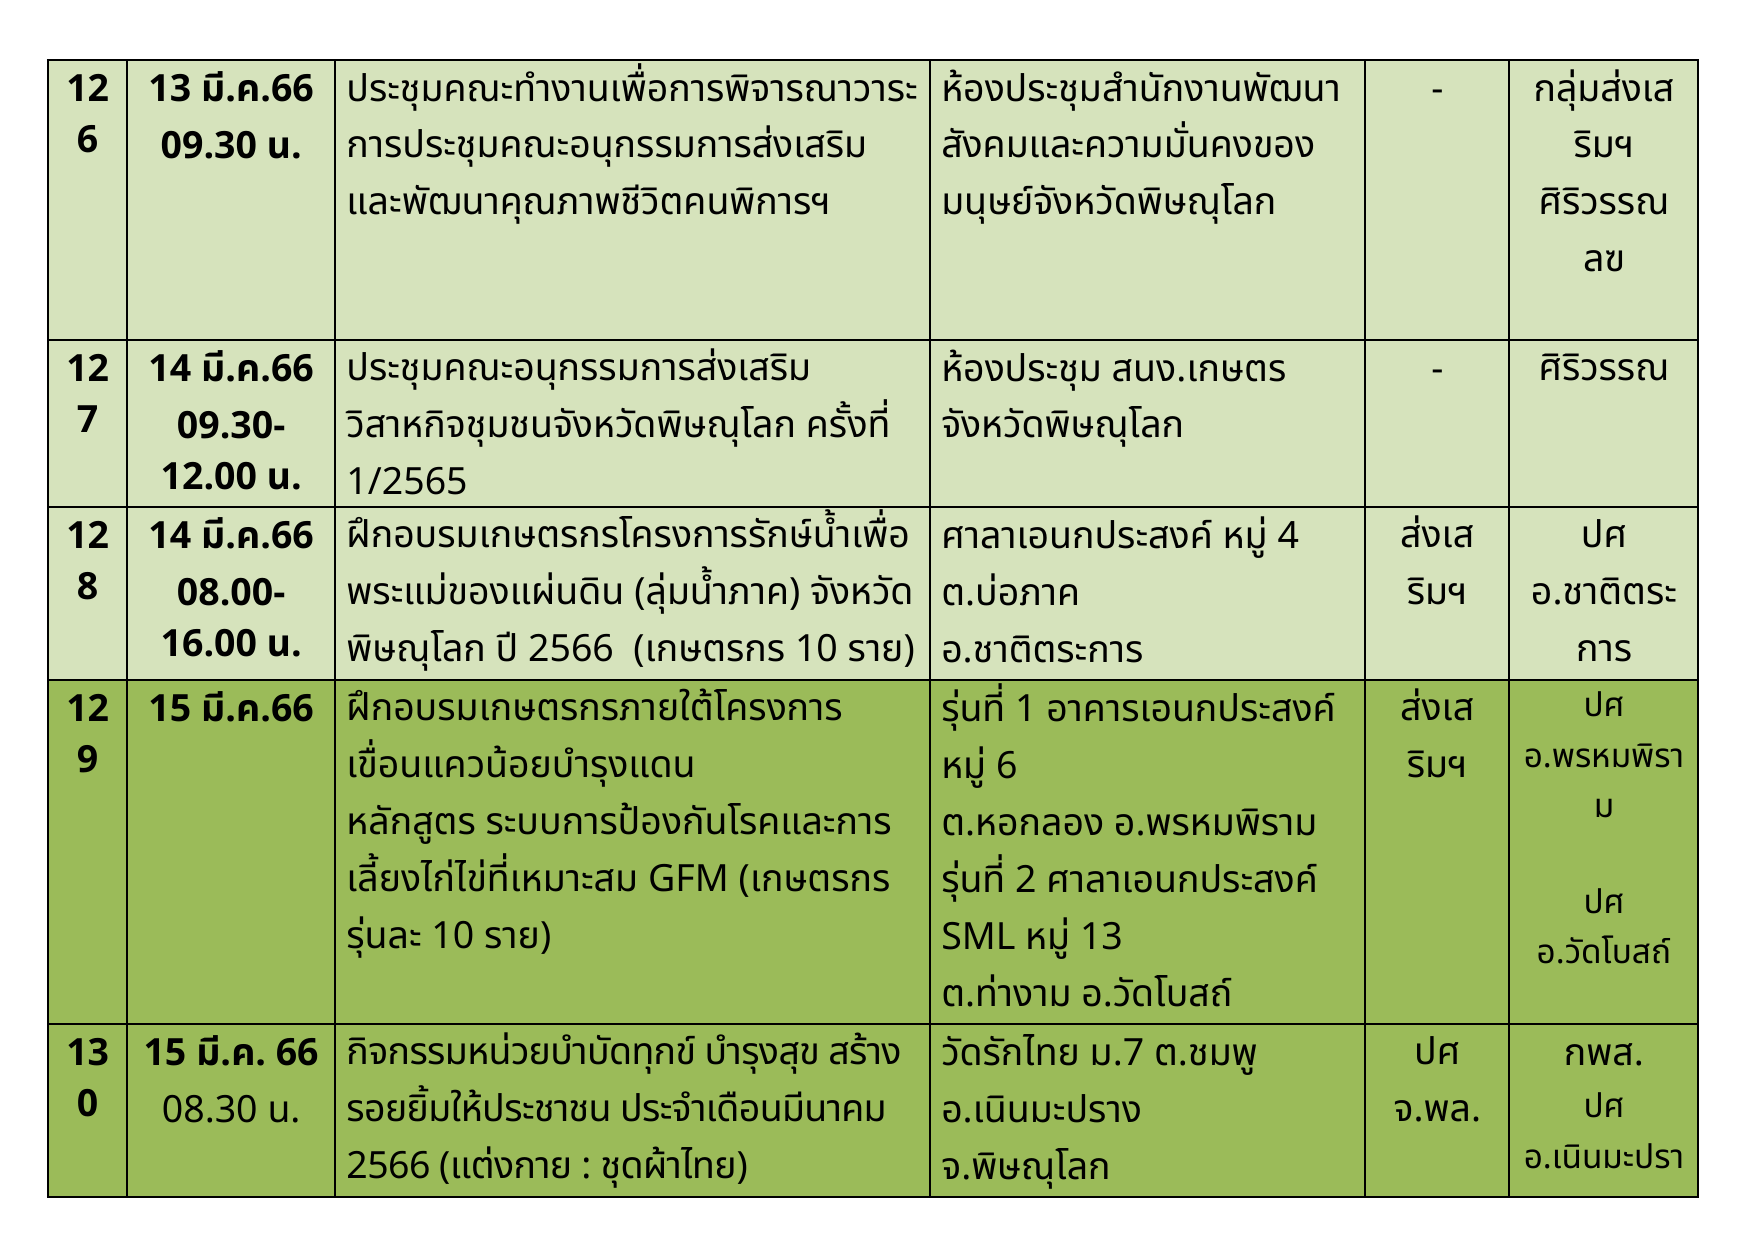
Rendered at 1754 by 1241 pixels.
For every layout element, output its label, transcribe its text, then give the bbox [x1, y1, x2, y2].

table_cell 14 มี.ค.66 09.30-12.00 น. [128, 341, 334, 506]
table_cell - [1366, 341, 1508, 506]
table_cell 130 [49, 1025, 126, 1196]
table_cell ปศอ.พรหมพิราม ปศอ.วัดโบสถ์ [1510, 681, 1697, 1023]
table_cell 15 มี.ค.66 [128, 681, 334, 1023]
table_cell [336, 1025, 929, 1196]
table_cell ฝึกอบรมเกษตรกรโครงการรักษ์น้ำเพื่อพระแม่ของแผ่นดิน (ลุ่มน้ำภาค) จังหวัดพิษณุโลก ปี 2566 (เกษตรกร 10 ราย) [336, 508, 929, 679]
table_cell ประชุมคณะทำงานเพื่อการพิจารณาวาระการประชุมคณะอนุกรรมการส่งเสริมและพัฒนาคุณภาพชีวิตคนพิการฯ [336, 61, 929, 339]
table_cell 127 [49, 341, 126, 506]
table_cell กพส. ปศอ.เนินมะปราง [1510, 1025, 1697, 1196]
table_cell ปศอ.ชาติตระการ [1510, 508, 1697, 679]
table_cell - [1366, 61, 1508, 339]
table_cell รุ่นที่ 1 อาคารเอนกประสงค์ หมู่ 6 ต.หอกลอง อ.พรหมพิราม รุ่นที่ 2 ศาลาเอนกประสงค์ SML หมู่ 13 ต.ท่างาม อ.วัดโบสถ์ [931, 681, 1364, 1023]
table_cell ห้องประชุม สนง.เกษตรจังหวัดพิษณุโลก [931, 341, 1364, 506]
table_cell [931, 1025, 1364, 1196]
table_cell ส่งเสริมฯ [1366, 681, 1508, 1023]
table_cell 129 [49, 681, 126, 1023]
table_cell ฝึกอบรมเกษตรกรภายใต้โครงการเขื่อนแควน้อยบำรุงแดน หลักสูตร ระบบการป้องกันโรคและการเลี้ยงไก่ไข่ที่เหมาะสม GFM (เกษตรกรรุ่นละ 10 ราย) [336, 681, 929, 1023]
table_cell ปศจ.พล. [1366, 1025, 1508, 1196]
table_cell ห้องประชุมสำนักงานพัฒนาสังคมและความมั่นคงของมนุษย์จังหวัดพิษณุโลก [931, 61, 1364, 339]
table_cell 126 [49, 61, 126, 339]
table_cell ส่งเสริมฯ [1366, 508, 1508, 679]
table_cell ศาลาเอนกประสงค์ หมู่ 4 ต.บ่อภาค อ.ชาติตระการ [931, 508, 1364, 679]
table_cell 14 มี.ค.66 08.00-16.00 น. [128, 508, 334, 679]
table_cell กลุ่มส่งเสริมฯ ศิริวรรณลฃ [1510, 61, 1697, 339]
table_cell ศิริวรรณ [1510, 341, 1697, 506]
table_cell 128 [49, 508, 126, 679]
table_cell ประชุมคณะอนุกรรมการส่งเสริมวิสาหกิจชุมชนจังหวัดพิษณุโลก ครั้งที่ 1/2565 [336, 341, 929, 506]
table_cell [128, 1025, 334, 1196]
table_cell 13 มี.ค.66 09.30 น. [128, 61, 334, 339]
